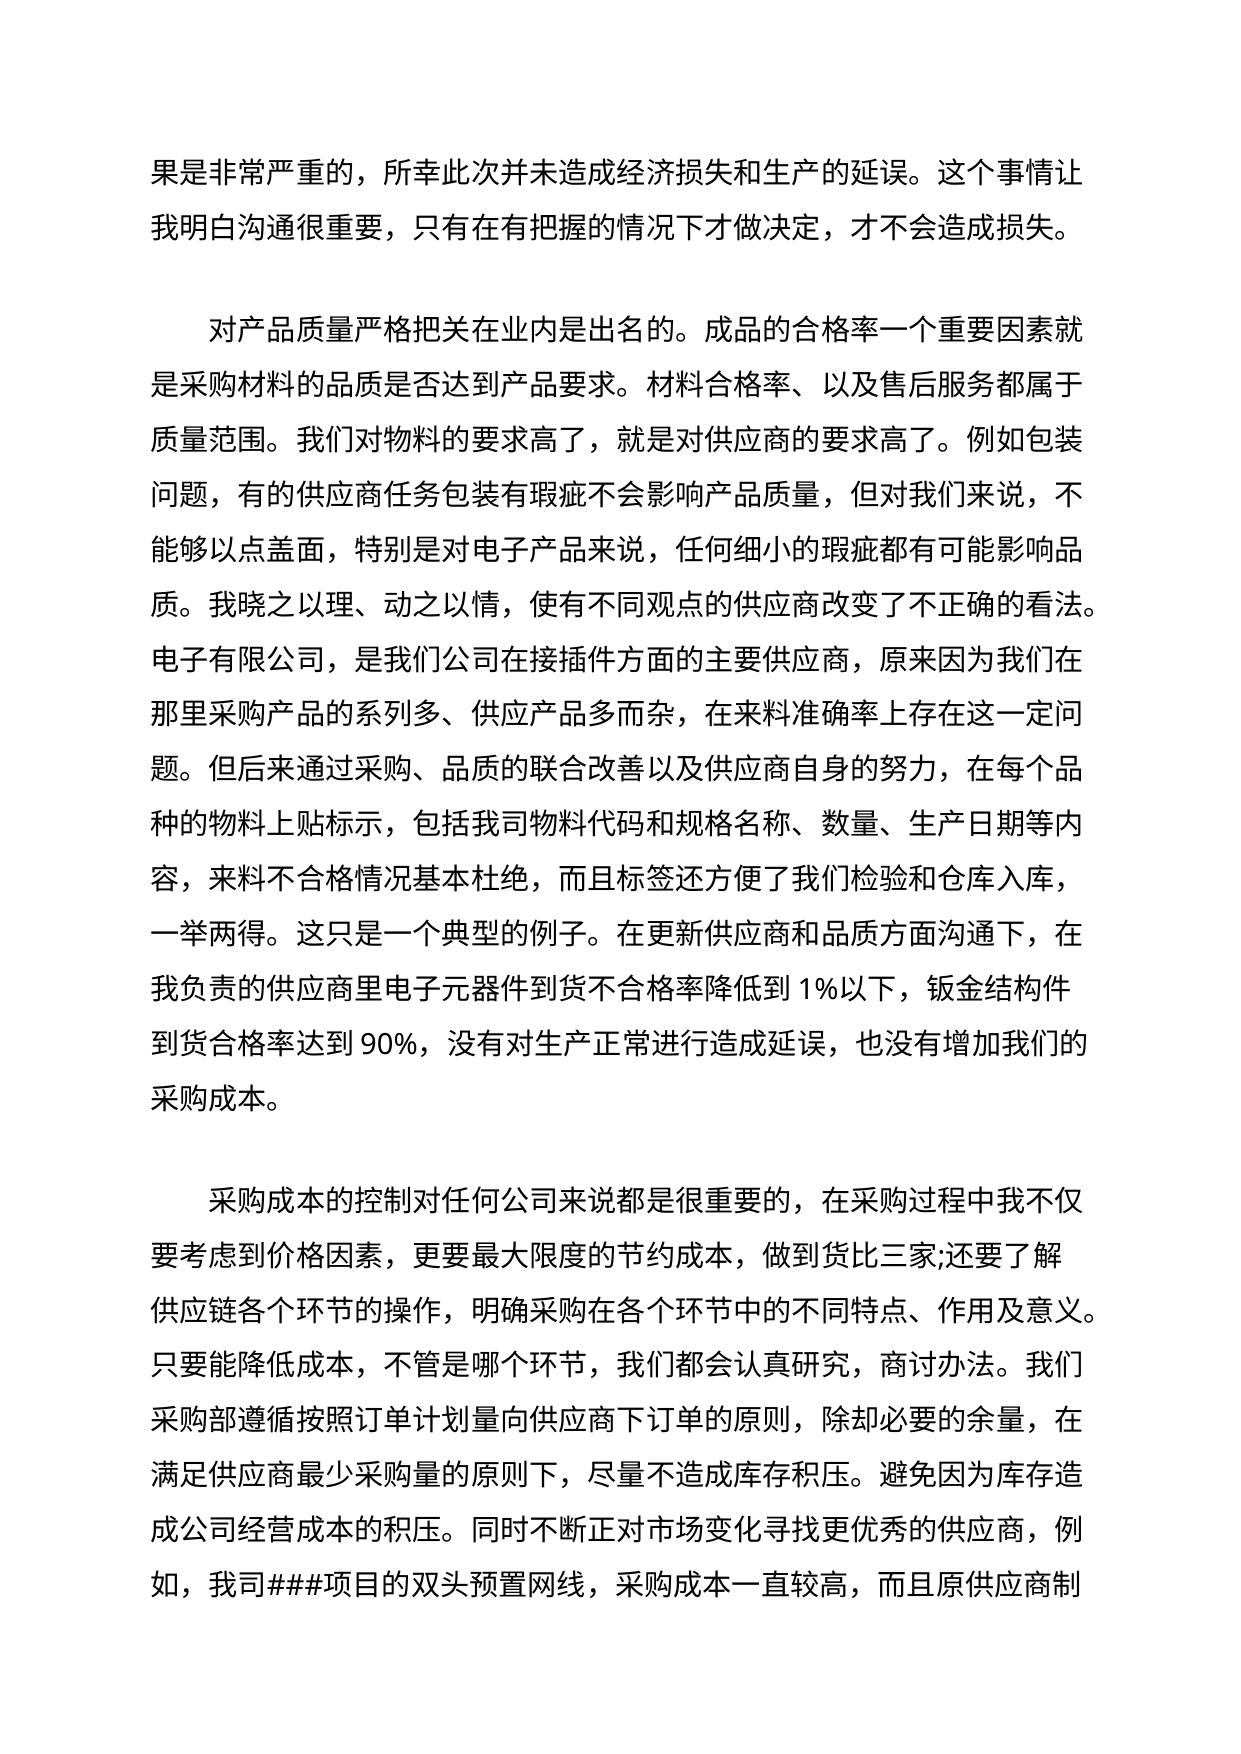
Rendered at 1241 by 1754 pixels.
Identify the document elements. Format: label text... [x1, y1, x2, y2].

text 对产品质量严格把关在业内是出名的。成品的合格率一个重要因素就是采购材料的品质是否达到产品要求。材料合格率、以及售后服务都属于质量范围。我们对物料的要求高了，就是对供应商的要求高了。例如包装问题，有的供应商任务包装有瑕疵不会影响产品质量，但对我们来说，不能够以点盖面，特别是对电子产品来说，任何细小的瑕疵都有可能影响品质。我晓之以理、动之以情，使有不同观点的供应商改变了不正确的看法。电子有限公司，是我们公司在接插件方面的主要供应商，原来因为我们在那里采购产品的系列多、供应产品多而杂，在来料准确率上存在这一定问题。但后来通过采购、品质的联合改善以及供应商自身的努力，在每个品种的物料上贴标示，包括我司物料代码和规格名称、数量、生产日期等内容，来料不合格情况基本杜绝，而且标签还方便了我们检验和仓库入库，一举两得。这只是一个典型的例子。在更新供应商和品质方面沟通下，在我负责的供应商里电子元器件到货不合格率降低到1%以下，钣金结构件到货合格率达到90%，没有对生产正常进行造成延误，也没有增加我们的采购成本。 [150, 307, 1090, 1118]
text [150, 1177, 1090, 1604]
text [150, 150, 1090, 247]
